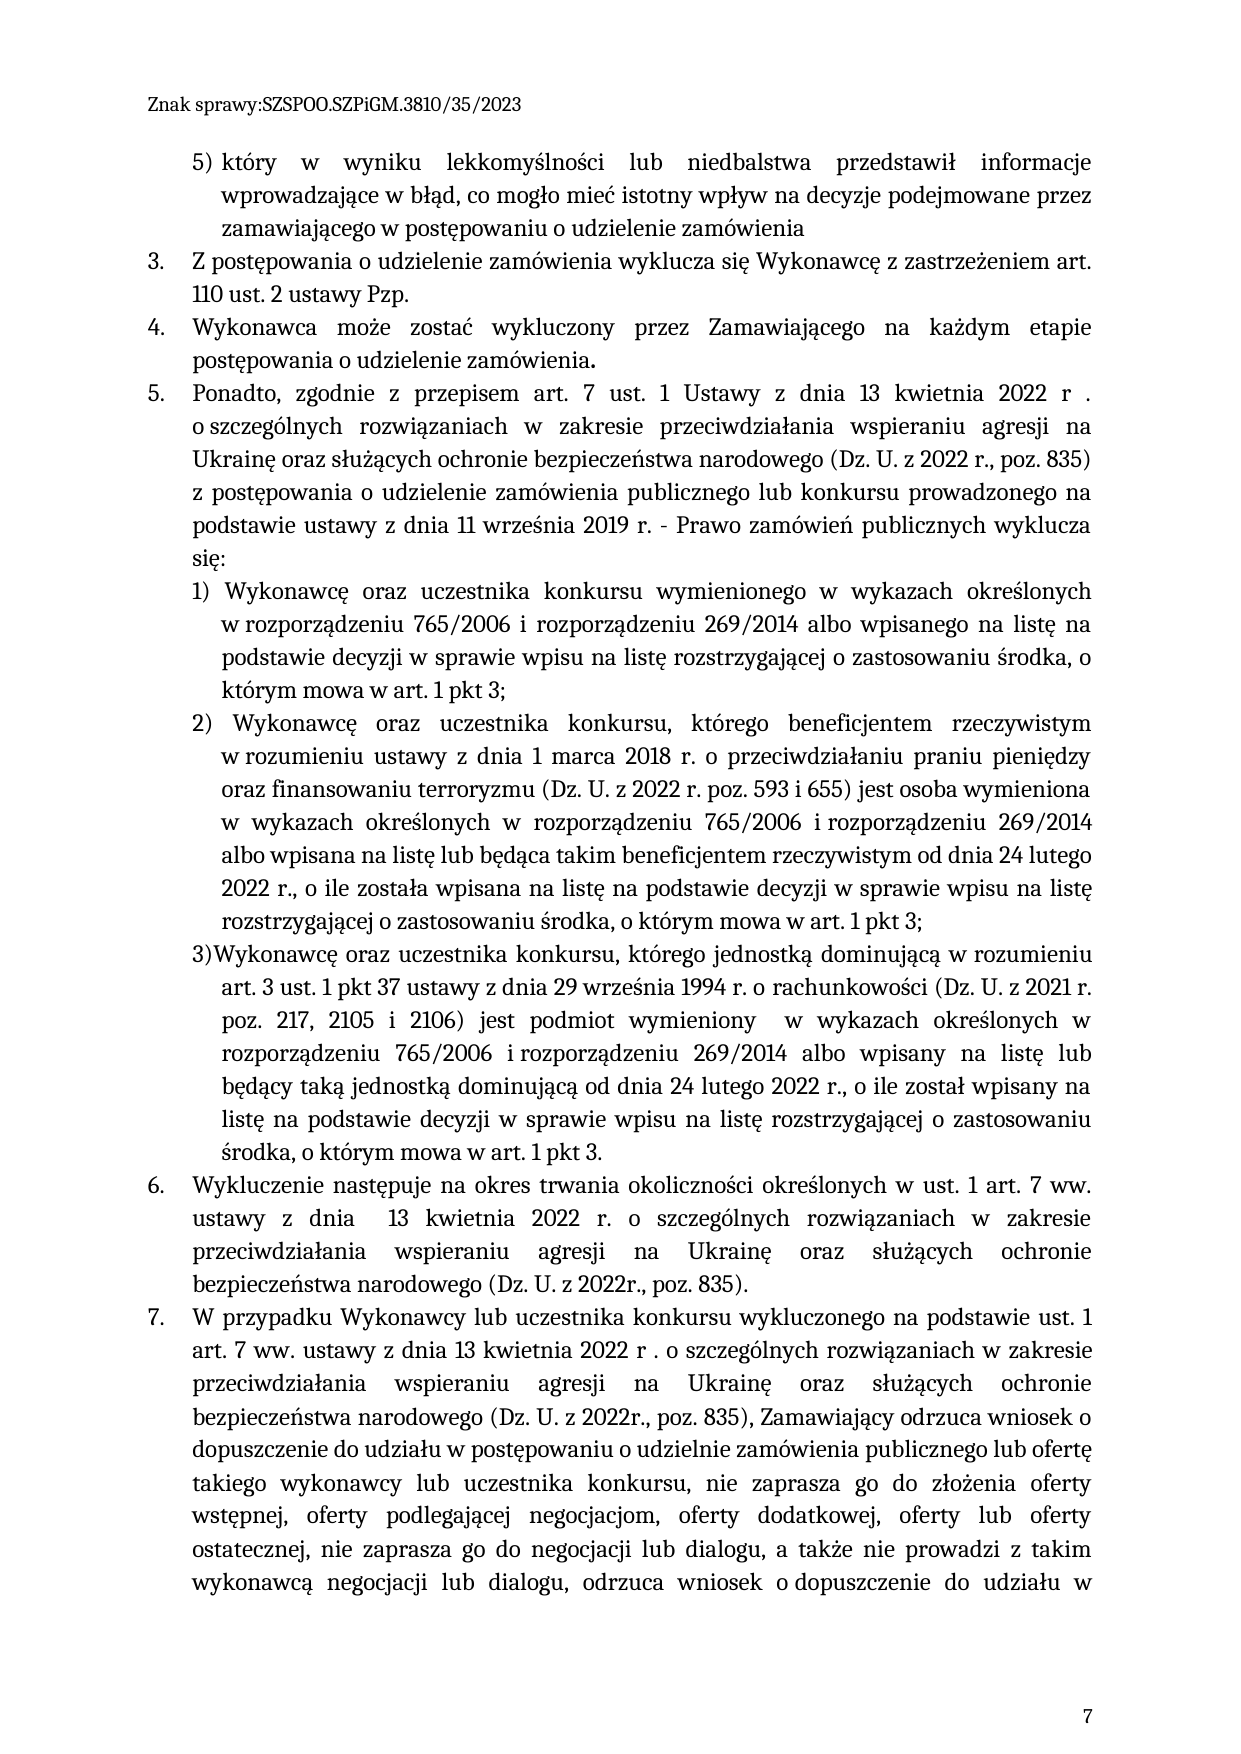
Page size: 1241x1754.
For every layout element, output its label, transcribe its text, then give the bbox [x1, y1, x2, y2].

text 3)Wykonawcę oraz uczestnika konkursu, którego jednostką dominującą w rozumieniu art. 3 ust. 1 pkt 37 ustawy z dnia 29 września 1994 r. o rachunkowości (Dz. U. z 2021 r. poz. 217, 2105 i 2106) jest podmiot wymieniony w wykazach określonych w rozporządzeniu 765/2006 i rozporządzeniu 269/2014 albo wpisany na listę lub będący taką jednostką dominującą od dnia 24 lutego 2022 r., o ile został wpisany na listę na podstawie decyzji w sprawie wpisu na listę rozstrzygającej o zastosowaniu środka, o którym mowa w art. 1 pkt 3. [192, 940, 1093, 1167]
text 2) Wykonawcę oraz uczestnika konkursu, którego beneficjentem rzeczywistym w rozumieniu ustawy z dnia 1 marca 2018 r. o przeciwdziałaniu praniu pieniędzy oraz finansowaniu terroryzmu (Dz. U. z 2022 r. poz. 593 i 655) jest osoba wymieniona w wykazach określonych w rozporządzeniu 765/2006 i rozporządzeniu 269/2014 albo wpisana na listę lub będąca takim beneficjentem rzeczywistym od dnia 24 lutego 2022 r., o ile została wpisana na listę na podstawie decyzji w sprawie wpisu na listę rozstrzygającej o zastosowaniu środka, o którym mowa w art. 1 pkt 3; [192, 709, 1093, 936]
list Ponadto, zgodnie z przepisem art. 7 ust. 1 Ustawy z dnia 13 kwietnia 2022 r . o szczególnych rozwiązaniach w zakresie przeciwdziałania wspieraniu agresji na Ukrainę oraz służących ochronie bezpieczeństwa narodowego (Dz. U. z 2022 r., poz. 835) z postępowania o udzielenie zamówienia publicznego lub konkursu prowadzonego na podstawie ustawy z dnia 11 września 2019 r. - Prawo zamówień publicznych wyklucza się: [148, 379, 1093, 573]
list Wykonawca może zostać wykluczony przez Zamawiającego na każdym etapie postępowania o udzielenie zamówienia. [148, 313, 1093, 374]
list Wykluczenie następuje na okres trwania okoliczności określonych w ust. 1 art. 7 ww. ustawy z dnia 13 kwietnia 2022 r. o szczególnych rozwiązaniach w zakresie przeciwdziałania wspieraniu agresji na Ukrainę oraz służących ochronie bezpieczeństwa narodowego (Dz. U. z 2022r., poz. 835). [148, 1171, 1093, 1299]
list Z postępowania o udzielenie zamówienia wyklucza się Wykonawcę z zastrzeżeniem art. 110 ust. 2 ustawy Pzp. [148, 247, 1093, 308]
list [148, 1303, 1093, 1596]
list który w wyniku lekkomyślności lub niedbalstwa przedstawił informacje wprowadzające w błąd, co mogło mieć istotny wpływ na decyzje podejmowane przez zamawiającego w postępowaniu o udzielenie zamówienia [192, 148, 1093, 242]
text 1) Wykonawcę oraz uczestnika konkursu wymienionego w wykazach określonych w rozporządzeniu 765/2006 i rozporządzeniu 269/2014 albo wpisanego na listę na podstawie decyzji w sprawie wpisu na listę rozstrzygającej o zastosowaniu środka, o którym mowa w art. 1 pkt 3; [192, 577, 1093, 705]
